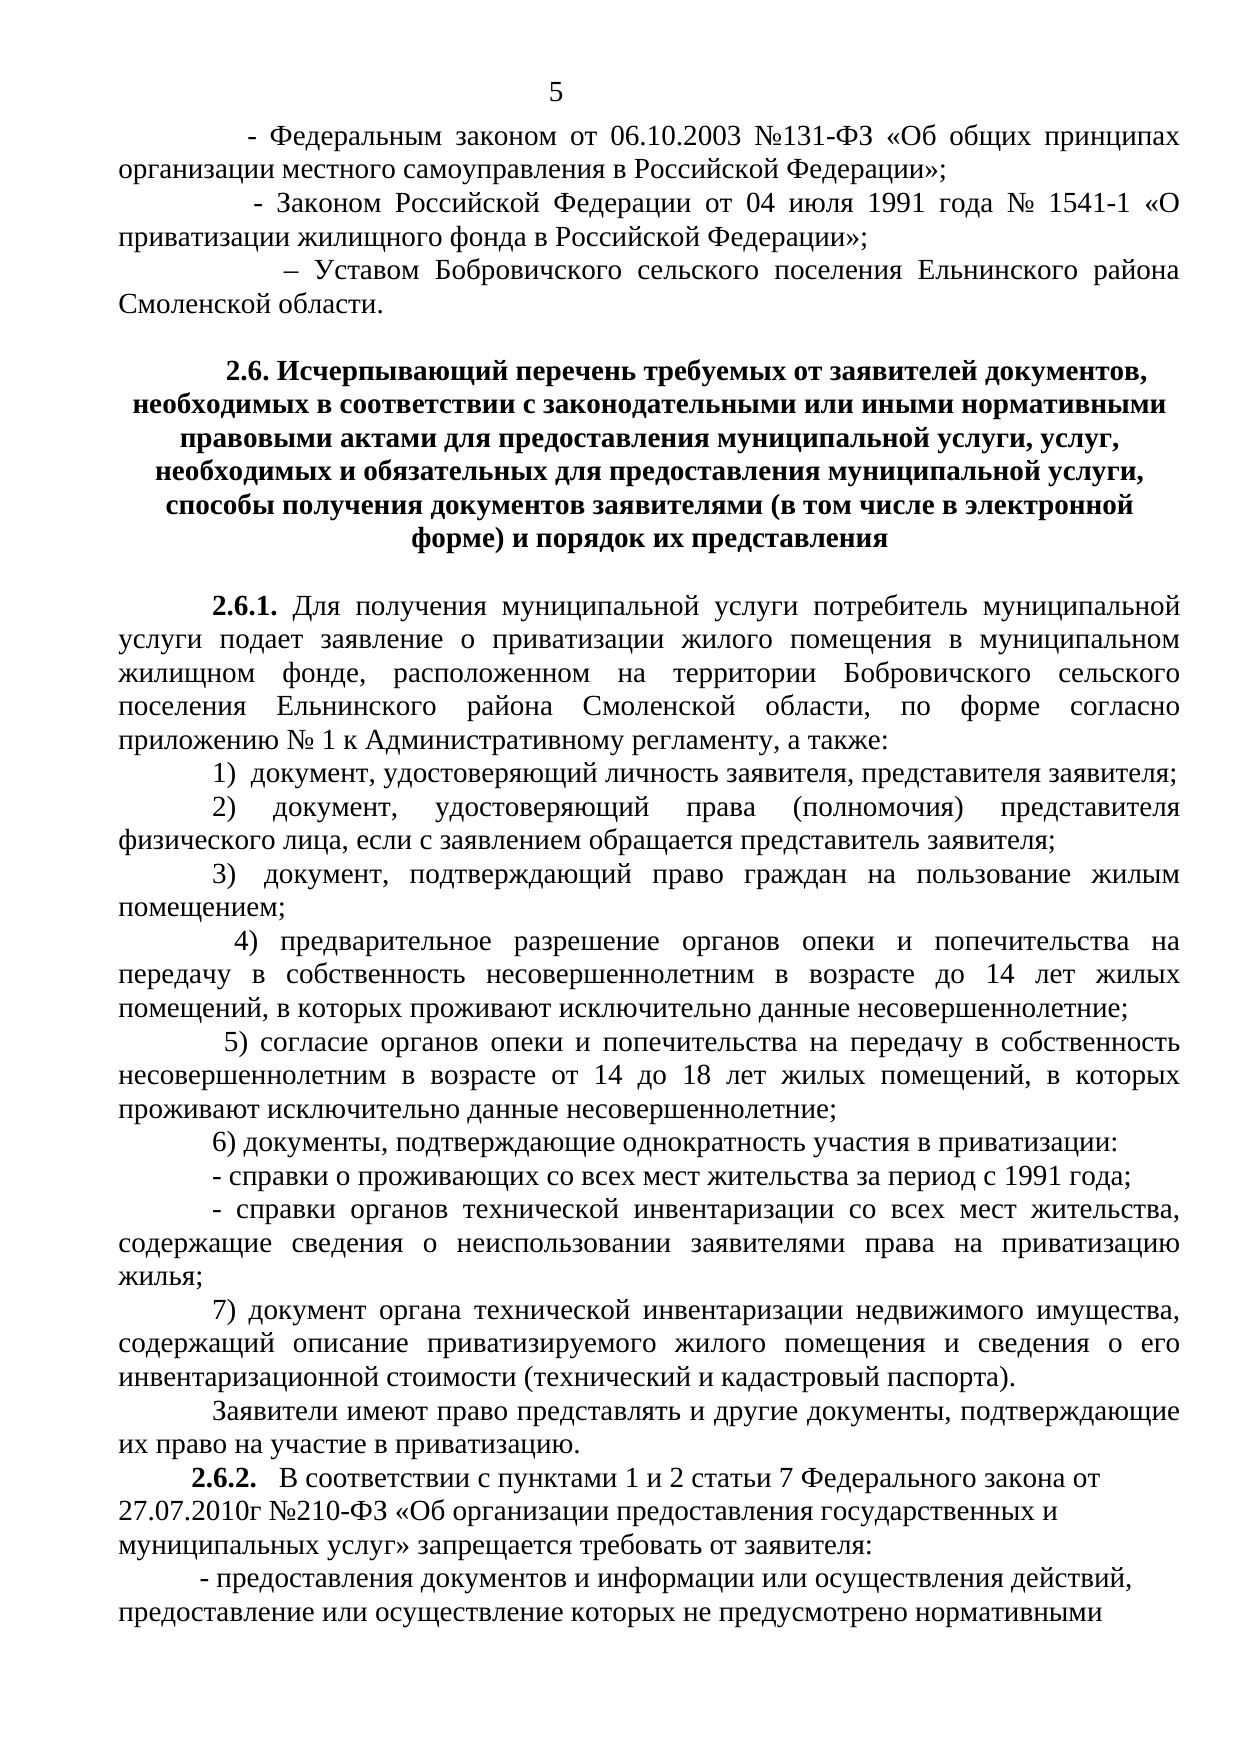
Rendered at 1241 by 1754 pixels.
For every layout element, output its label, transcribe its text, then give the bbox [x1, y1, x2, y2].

text 2) документ, удостоверяющий права (полномочия) представителя физического лица, если с заявлением обращается представитель заявителя; [118, 789, 1181, 856]
text 4) предварительное разрешение органов опеки и попечительства на передачу в собственность несовершеннолетним в возрасте до 14 лет жилых помещений, в которых проживают исключительно данные несовершеннолетние; [118, 923, 1181, 1024]
text - Федеральным законом от 06.10.2003 №131-ФЗ «Об общих принципах организации местного самоуправления в Российской Федерации»; [118, 118, 1181, 185]
text – Уставом Бобровичского сельского поселения Ельнинского района Смоленской области. [118, 252, 1181, 319]
text 3) документ, подтверждающий право граждан на пользование жилым помещением; [118, 856, 1181, 923]
text 7) документ органа технической инвентаризации недвижимого имущества, содержащий описание приватизируемого жилого помещения и сведения о его инвентаризационной стоимости (технический и кадастровый паспорта). [118, 1292, 1181, 1393]
text 2.6.1. Для получения муниципальной услуги потребитель муниципальной услуги подает заявление о приватизации жилого помещения в муниципальном жилищном фонде, расположенном на территории Бобровичского сельского поселения Ельнинского района Смоленской области, по форме согласно приложению № 1 к Административному регламенту, а также: [118, 588, 1181, 755]
text - Законом Российской Федерации от 04 июля 1991 года № 1541-1 «О приватизации жилищного фонда в Российской Федерации»; [118, 185, 1181, 252]
text 1) документ, удостоверяющий личность заявителя, представителя заявителя; [118, 755, 1181, 789]
text 5) согласие органов опеки и попечительства на передачу в собственность несовершеннолетним в возрасте от 14 до 18 лет жилых помещений, в которых проживают исключительно данные несовершеннолетние; [118, 1024, 1181, 1124]
text Заявители имеют право представлять и другие документы, подтверждающие их право на участие в приватизацию. [118, 1393, 1181, 1460]
text 2.6.2. В соответствии с пунктами 1 и 2 статьи 7 Федерального закона от 27.07.2010г №210-ФЗ «Об организации предоставления государственных и муниципальных услуг» запрещается требовать от заявителя: [118, 1460, 1181, 1560]
text 2.6. Исчерпывающий перечень требуемых от заявителей документов, необходимых в соответствии с законодательными или иными нормативными правовыми актами для предоставления муниципальной услуги, услуг, необходимых и обязательных для предоставления муниципальной услуги, способы получения документов заявителями (в том числе в электронной форме) и порядок их представления [118, 353, 1181, 554]
text 6) документы, подтверждающие однократность участия в приватизации: [118, 1124, 1181, 1158]
text - справки органов технической инвентаризации со всех мест жительства, содержащие сведения о неиспользовании заявителями права на приватизацию жилья; [118, 1191, 1181, 1292]
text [118, 1560, 1181, 1627]
text - справки о проживающих со всех мест жительства за период с 1991 года; [118, 1158, 1181, 1191]
